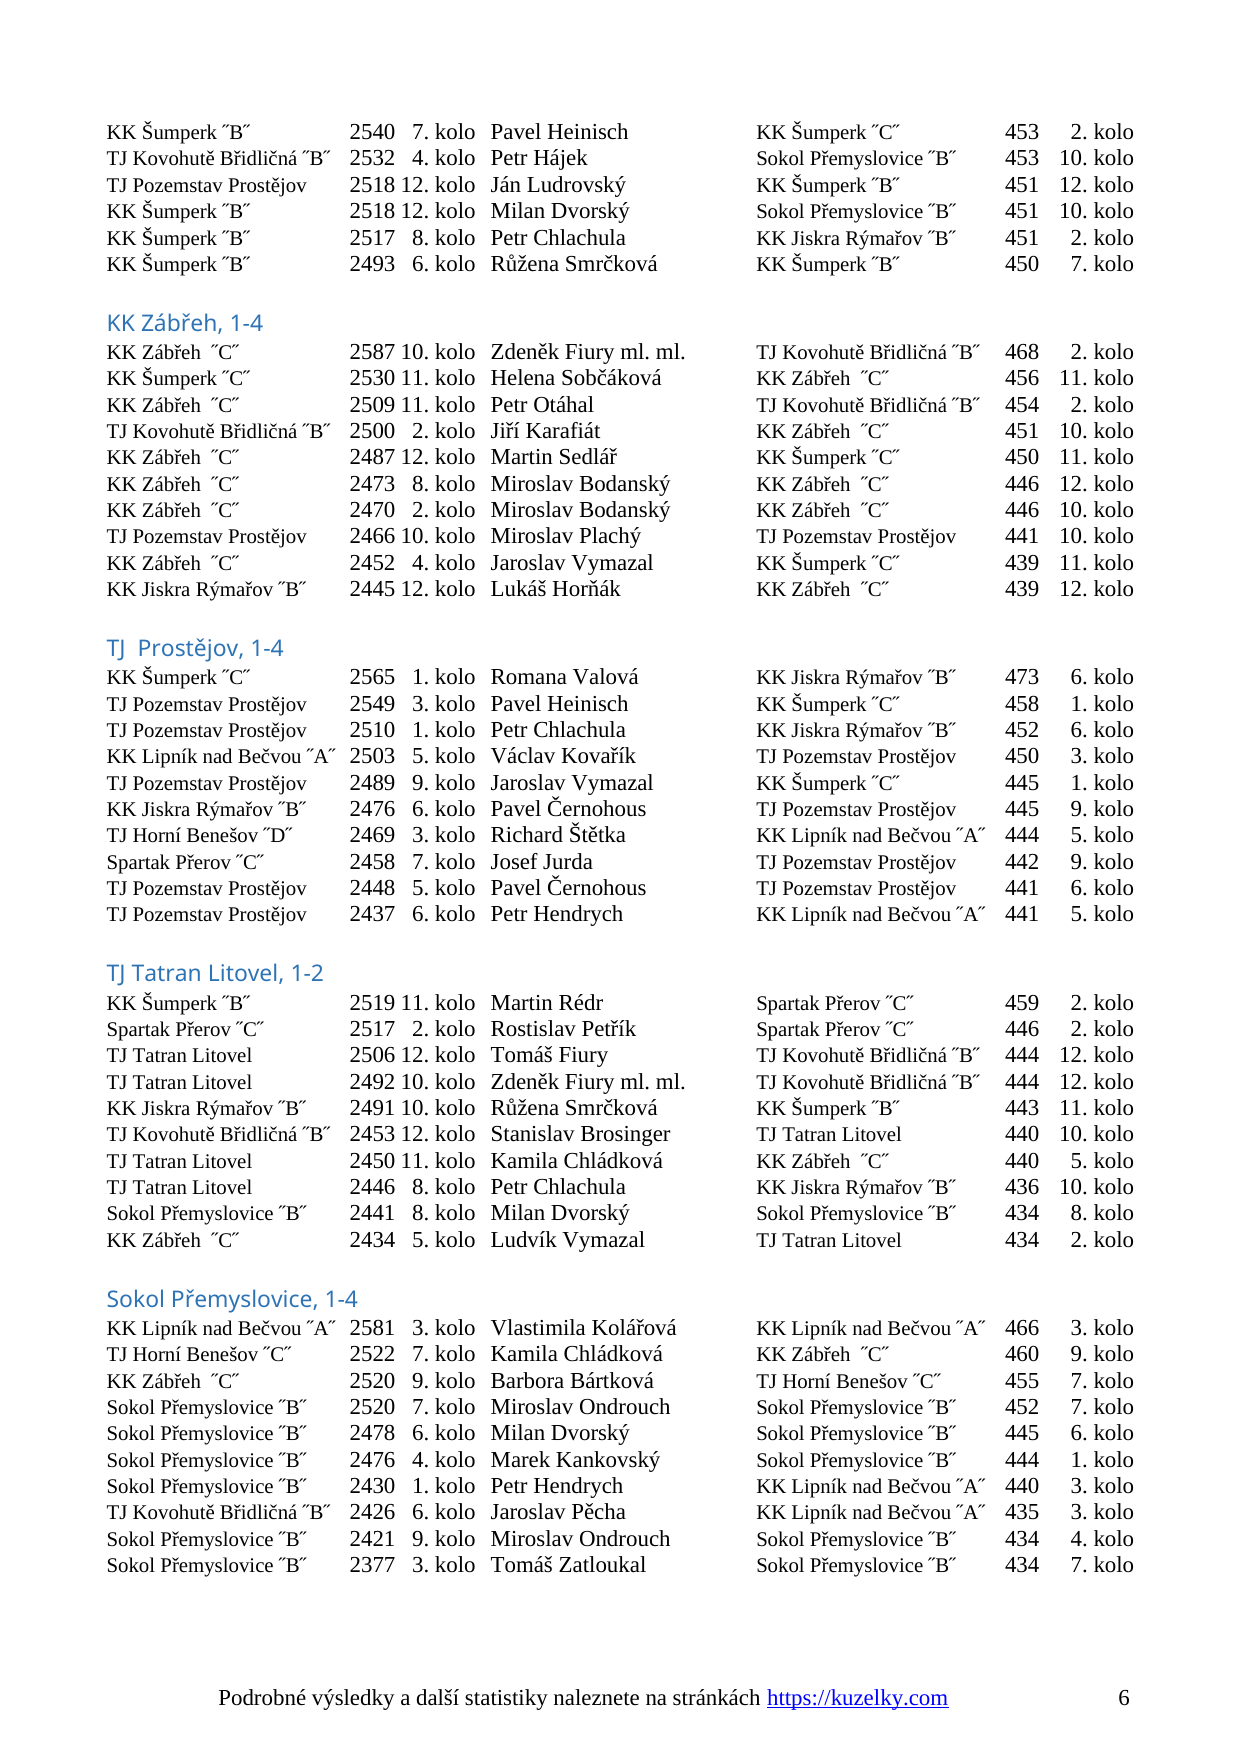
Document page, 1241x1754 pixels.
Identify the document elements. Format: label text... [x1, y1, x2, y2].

text TJ Tatran Litovel 2492 10. kolo Zdeněk Fiury ml. ml. TJ Kovohutě Břidličná ˝B˝ 444 12. kolo [106, 1068, 1134, 1094]
text KK Šumperk ˝C˝ 2530 11. kolo Helena Sobčáková KK Zábřeh ˝C˝ 456 11. kolo [106, 364, 1134, 391]
text Spartak Přerov ˝C˝ 2458 7. kolo Josef Jurda TJ Pozemstav Prostějov 442 9. kolo [106, 848, 1134, 874]
text KK Zábřeh ˝C˝ 2487 12. kolo Martin Sedlář KK Šumperk ˝C˝ 450 11. kolo [106, 443, 1134, 470]
text KK Lipník nad Bečvou ˝A˝ 2503 5. kolo Václav Kovařík TJ Pozemstav Prostějov 450 3. kolo [106, 742, 1134, 769]
text TJ Tatran Litovel 2506 12. kolo Tomáš Fiury TJ Kovohutě Břidličná ˝B˝ 444 12. kolo [106, 1041, 1134, 1068]
text KK Šumperk ˝B˝ 2517 8. kolo Petr Chlachula KK Jiskra Rýmařov ˝B˝ 451 2. kolo [106, 223, 1134, 250]
text TJ Pozemstav Prostějov 2448 5. kolo Pavel Černohous TJ Pozemstav Prostějov 441 6. kolo [106, 874, 1134, 901]
text TJ Pozemstav Prostějov 2466 10. kolo Miroslav Plachý TJ Pozemstav Prostějov 441 10. kolo [106, 522, 1134, 549]
text TJ Pozemstav Prostějov 2518 12. kolo Ján Ludrovský KK Šumperk ˝B˝ 451 12. kolo [106, 171, 1134, 197]
text Sokol Přemyslovice ˝B˝ 2476 4. kolo Marek Kankovský Sokol Přemyslovice ˝B˝ 444 1. kolo [106, 1446, 1134, 1472]
text KK Zábřeh ˝C˝ 2509 11. kolo Petr Otáhal TJ Kovohutě Břidličná ˝B˝ 454 2. kolo [106, 391, 1134, 417]
text TJ Kovohutě Břidličná ˝B˝ 2453 12. kolo Stanislav Brosinger TJ Tatran Litovel 440 10. kolo [106, 1120, 1134, 1147]
subtitle KK Zábřeh, 1-4 [106, 307, 1134, 338]
text Sokol Přemyslovice ˝B˝ 2441 8. kolo Milan Dvorský Sokol Přemyslovice ˝B˝ 434 8. kolo [106, 1199, 1134, 1226]
text TJ Tatran Litovel 2446 8. kolo Petr Chlachula KK Jiskra Rýmařov ˝B˝ 436 10. kolo [106, 1173, 1134, 1199]
text KK Zábřeh ˝C˝ 2452 4. kolo Jaroslav Vymazal KK Šumperk ˝C˝ 439 11. kolo [106, 549, 1134, 575]
text KK Zábřeh ˝C˝ 2434 5. kolo Ludvík Vymazal TJ Tatran Litovel 434 2. kolo [106, 1226, 1134, 1252]
text KK Šumperk ˝B˝ 2519 11. kolo Martin Rédr Spartak Přerov ˝C˝ 459 2. kolo [106, 989, 1134, 1015]
text KK Zábřeh ˝C˝ 2473 8. kolo Miroslav Bodanský KK Zábřeh ˝C˝ 446 12. kolo [106, 470, 1134, 496]
text TJ Horní Benešov ˝D˝ 2469 3. kolo Richard Štětka KK Lipník nad Bečvou ˝A˝ 444 5. kolo [106, 821, 1134, 848]
text Sokol Přemyslovice ˝B˝ 2421 9. kolo Miroslav Ondrouch Sokol Přemyslovice ˝B˝ 434 4. kolo [106, 1525, 1134, 1551]
text TJ Pozemstav Prostějov 2549 3. kolo Pavel Heinisch KK Šumperk ˝C˝ 458 1. kolo [106, 690, 1134, 716]
text KK Jiskra Rýmařov ˝B˝ 2476 6. kolo Pavel Černohous TJ Pozemstav Prostějov 445 9. kolo [106, 795, 1134, 821]
text KK Zábřeh ˝C˝ 2470 2. kolo Miroslav Bodanský KK Zábřeh ˝C˝ 446 10. kolo [106, 496, 1134, 522]
subtitle TJ Prostějov, 1-4 [106, 632, 1134, 663]
text KK Jiskra Rýmařov ˝B˝ 2491 10. kolo Růžena Smrčková KK Šumperk ˝B˝ 443 11. kolo [106, 1094, 1134, 1120]
subtitle Sokol Přemyslovice, 1-4 [106, 1283, 1134, 1314]
text TJ Horní Benešov ˝C˝ 2522 7. kolo Kamila Chládková KK Zábřeh ˝C˝ 460 9. kolo [106, 1340, 1134, 1367]
text Sokol Přemyslovice ˝B˝ 2520 7. kolo Miroslav Ondrouch Sokol Přemyslovice ˝B˝ 452 7. kolo [106, 1393, 1134, 1419]
text KK Šumperk ˝C˝ 2565 1. kolo Romana Valová KK Jiskra Rýmařov ˝B˝ 473 6. kolo [106, 663, 1134, 690]
text KK Šumperk ˝B˝ 2493 6. kolo Růžena Smrčková KK Šumperk ˝B˝ 450 7. kolo [106, 250, 1134, 276]
text KK Lipník nad Bečvou ˝A˝ 2581 3. kolo Vlastimila Kolářová KK Lipník nad Bečvou ˝A˝ 466 3. kolo [106, 1314, 1134, 1340]
text Sokol Přemyslovice ˝B˝ 2478 6. kolo Milan Dvorský Sokol Přemyslovice ˝B˝ 445 6. kolo [106, 1419, 1134, 1446]
text KK Šumperk ˝B˝ 2518 12. kolo Milan Dvorský Sokol Přemyslovice ˝B˝ 451 10. kolo [106, 197, 1134, 223]
text Spartak Přerov ˝C˝ 2517 2. kolo Rostislav Petřík Spartak Přerov ˝C˝ 446 2. kolo [106, 1015, 1134, 1041]
text Sokol Přemyslovice ˝B˝ 2430 1. kolo Petr Hendrych KK Lipník nad Bečvou ˝A˝ 440 3. kolo [106, 1472, 1134, 1498]
text KK Zábřeh ˝C˝ 2587 10. kolo Zdeněk Fiury ml. ml. TJ Kovohutě Břidličná ˝B˝ 468 2. kolo [106, 338, 1134, 364]
text TJ Pozemstav Prostějov 2489 9. kolo Jaroslav Vymazal KK Šumperk ˝C˝ 445 1. kolo [106, 769, 1134, 795]
text TJ Kovohutě Břidličná ˝B˝ 2500 2. kolo Jiří Karafiát KK Zábřeh ˝C˝ 451 10. kolo [106, 417, 1134, 443]
text Sokol Přemyslovice ˝B˝ 2377 3. kolo Tomáš Zatloukal Sokol Přemyslovice ˝B˝ 434 7. kolo [106, 1551, 1134, 1577]
text KK Jiskra Rýmařov ˝B˝ 2445 12. kolo Lukáš Horňák KK Zábřeh ˝C˝ 439 12. kolo [106, 575, 1134, 602]
subtitle TJ Tatran Litovel, 1-2 [106, 957, 1134, 989]
text TJ Pozemstav Prostějov 2437 6. kolo Petr Hendrych KK Lipník nad Bečvou ˝A˝ 441 5. kolo [106, 901, 1134, 927]
text TJ Kovohutě Břidličná ˝B˝ 2532 4. kolo Petr Hájek Sokol Přemyslovice ˝B˝ 453 10. kolo [106, 144, 1134, 171]
text TJ Tatran Litovel 2450 11. kolo Kamila Chládková KK Zábřeh ˝C˝ 440 5. kolo [106, 1147, 1134, 1173]
text KK Šumperk ˝B˝ 2540 7. kolo Pavel Heinisch KK Šumperk ˝C˝ 453 2. kolo [106, 118, 1134, 144]
text TJ Kovohutě Břidličná ˝B˝ 2426 6. kolo Jaroslav Pěcha KK Lipník nad Bečvou ˝A˝ 435 3. kolo [106, 1498, 1134, 1525]
text TJ Pozemstav Prostějov 2510 1. kolo Petr Chlachula KK Jiskra Rýmařov ˝B˝ 452 6. kolo [106, 716, 1134, 742]
text KK Zábřeh ˝C˝ 2520 9. kolo Barbora Bártková TJ Horní Benešov ˝C˝ 455 7. kolo [106, 1367, 1134, 1393]
